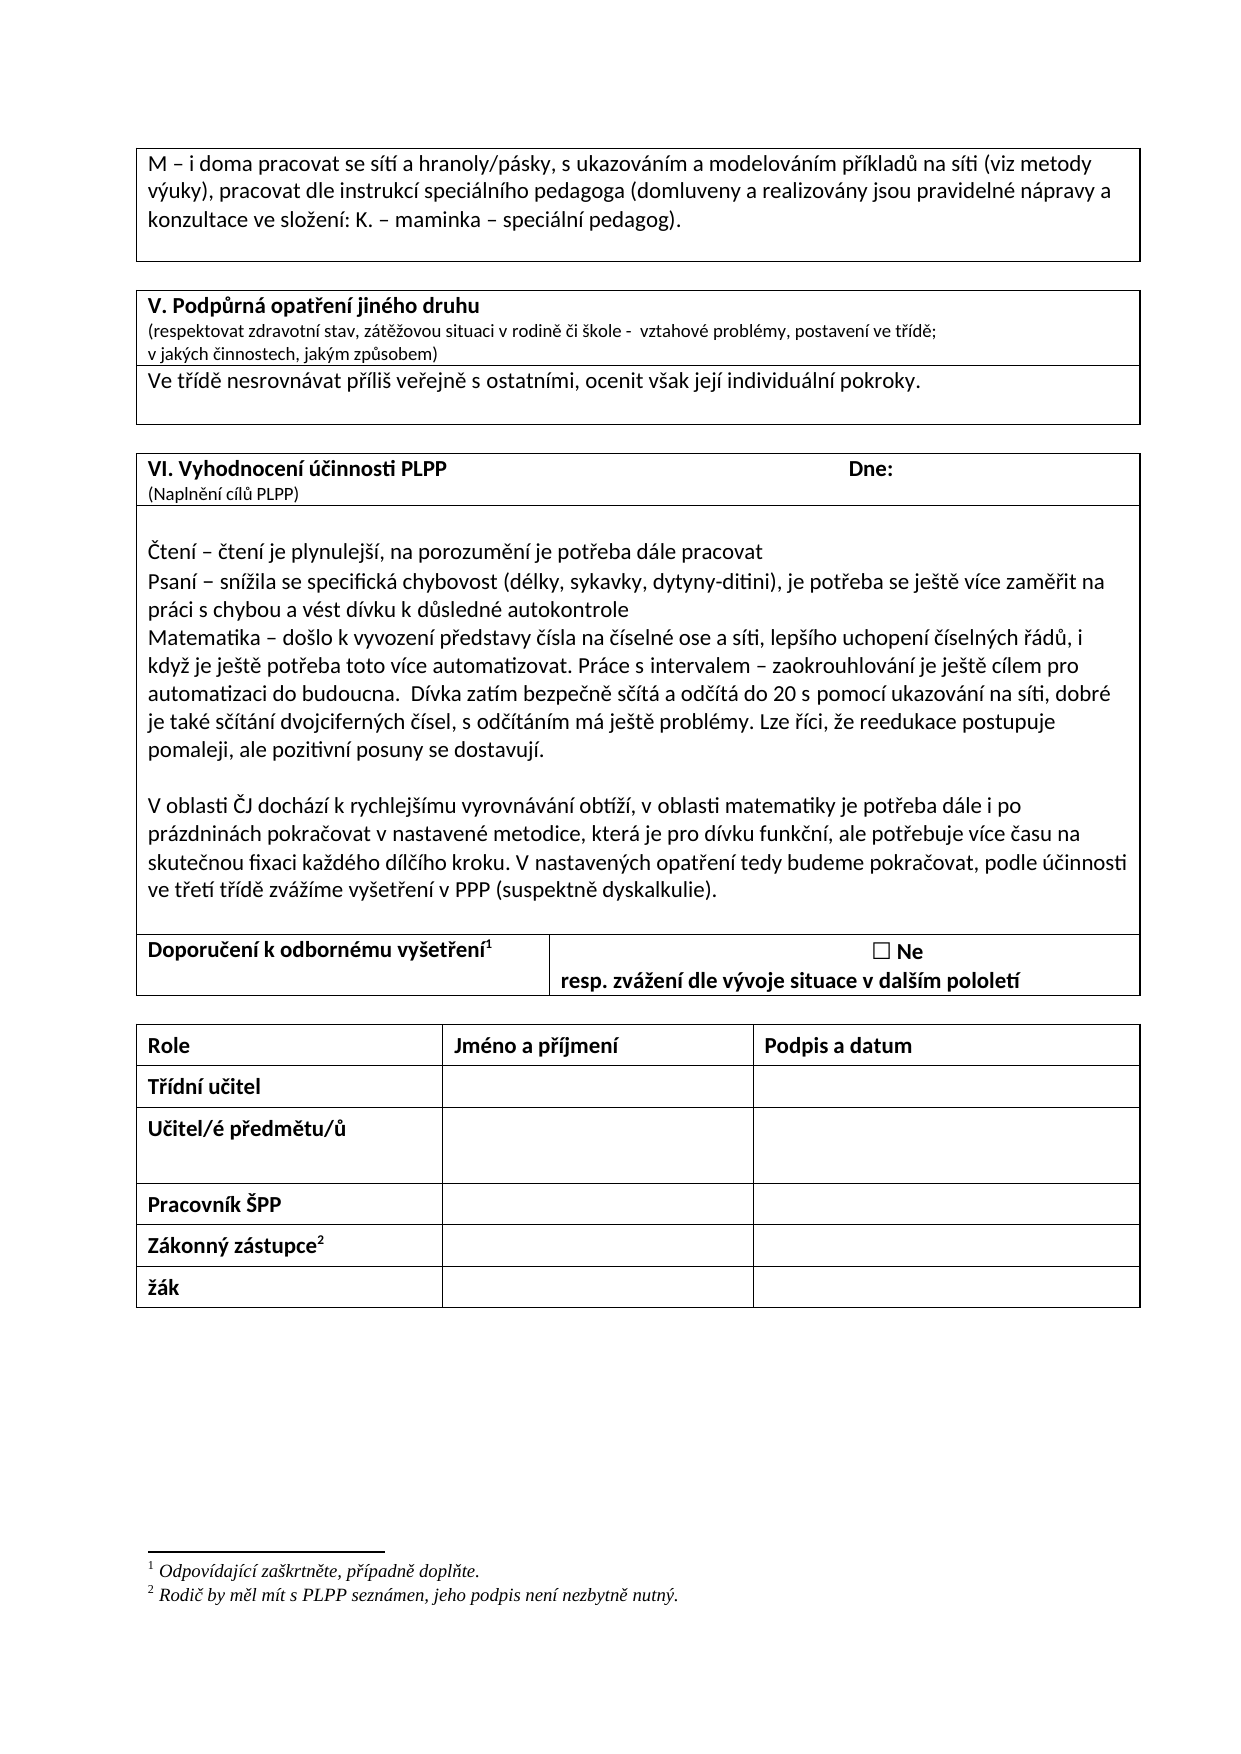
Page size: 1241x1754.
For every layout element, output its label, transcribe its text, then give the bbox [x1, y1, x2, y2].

table_cell Ve třídě nesrovnávat příliš veřejně s ostatními, ocenit však její individuální pokroky. [137, 366, 1139, 424]
table_cell Třídní učitel [137, 1066, 442, 1107]
table_header VI. Vyhodnocení účinnosti PLPP Dne: (Naplnění cílů PLPP) [137, 454, 1139, 505]
table_cell [443, 1184, 753, 1224]
table_cell Pracovník ŠPP [137, 1184, 442, 1224]
table_cell [754, 1108, 1139, 1182]
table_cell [137, 149, 1139, 261]
table_cell žák [137, 1267, 442, 1307]
table_cell [443, 1108, 753, 1182]
table_header Role [137, 1025, 442, 1065]
table_cell [754, 1225, 1139, 1266]
table_cell ☐ Ne resp. zvážení dle vývoje situace v dalším pololetí [550, 935, 1139, 994]
table_header Podpis a datum [754, 1025, 1139, 1065]
table_cell Zákonný zástupce [137, 1225, 442, 1266]
table_header Jméno a příjmení [443, 1025, 753, 1065]
table_cell [754, 1066, 1139, 1107]
table_cell Čtení – čtení je plynulejší, na porozumění je potřeba dále pracovat Psaní – snížila se specifická chybovost (délky, sykavky, dytyny-ditini), je potřeba se ještě více zaměřit na práci s chybou a vést dívku k důsledné autokontrole Matematika – došlo k vyvození představy čísla na číselné ose a síti, lepšího uchopení číselných řádů, i když je ještě potřeba toto více automatizovat. Práce s intervalem – zaokrouhlování je ještě cílem pro automatizaci do budoucna. Dívka zatím bezpečně sčítá a odčítá do 20 s pomocí ukazování na síti, dobré je také sčítání dvojciferných čísel, s odčítáním má ještě problémy. Lze říci, že reedukace postupuje pomaleji, ale pozitivní posuny se dostavují. V oblasti ČJ dochází k rychlejšímu vyrovnávání obtíží, v oblasti matematiky je potřeba dále i po prázdninách pokračovat v nastavené metodice, která je pro dívku funkční, ale potřebuje více času na skutečnou fixaci každého dílčího kroku. V nastavených opatření tedy budeme pokračovat, podle účinnosti ve třetí třídě zvážíme vyšetření v PPP (suspektně dyskalkulie). [137, 506, 1139, 934]
table_cell [754, 1184, 1139, 1224]
table_cell [443, 1066, 753, 1107]
table_cell Doporučení k odbornému vyšetření [137, 935, 549, 994]
table_cell [443, 1225, 753, 1266]
table_cell [754, 1267, 1139, 1307]
table_header V. Podpůrná opatření jiného druhu (respektovat zdravotní stav, zátěžovou situaci v rodině či škole - vztahové problémy, postavení ve třídě; v jakých činnostech, jakým způsobem) [137, 291, 1139, 365]
table_cell [443, 1267, 753, 1307]
table_cell Učitel/é předmětu/ů [137, 1108, 442, 1182]
